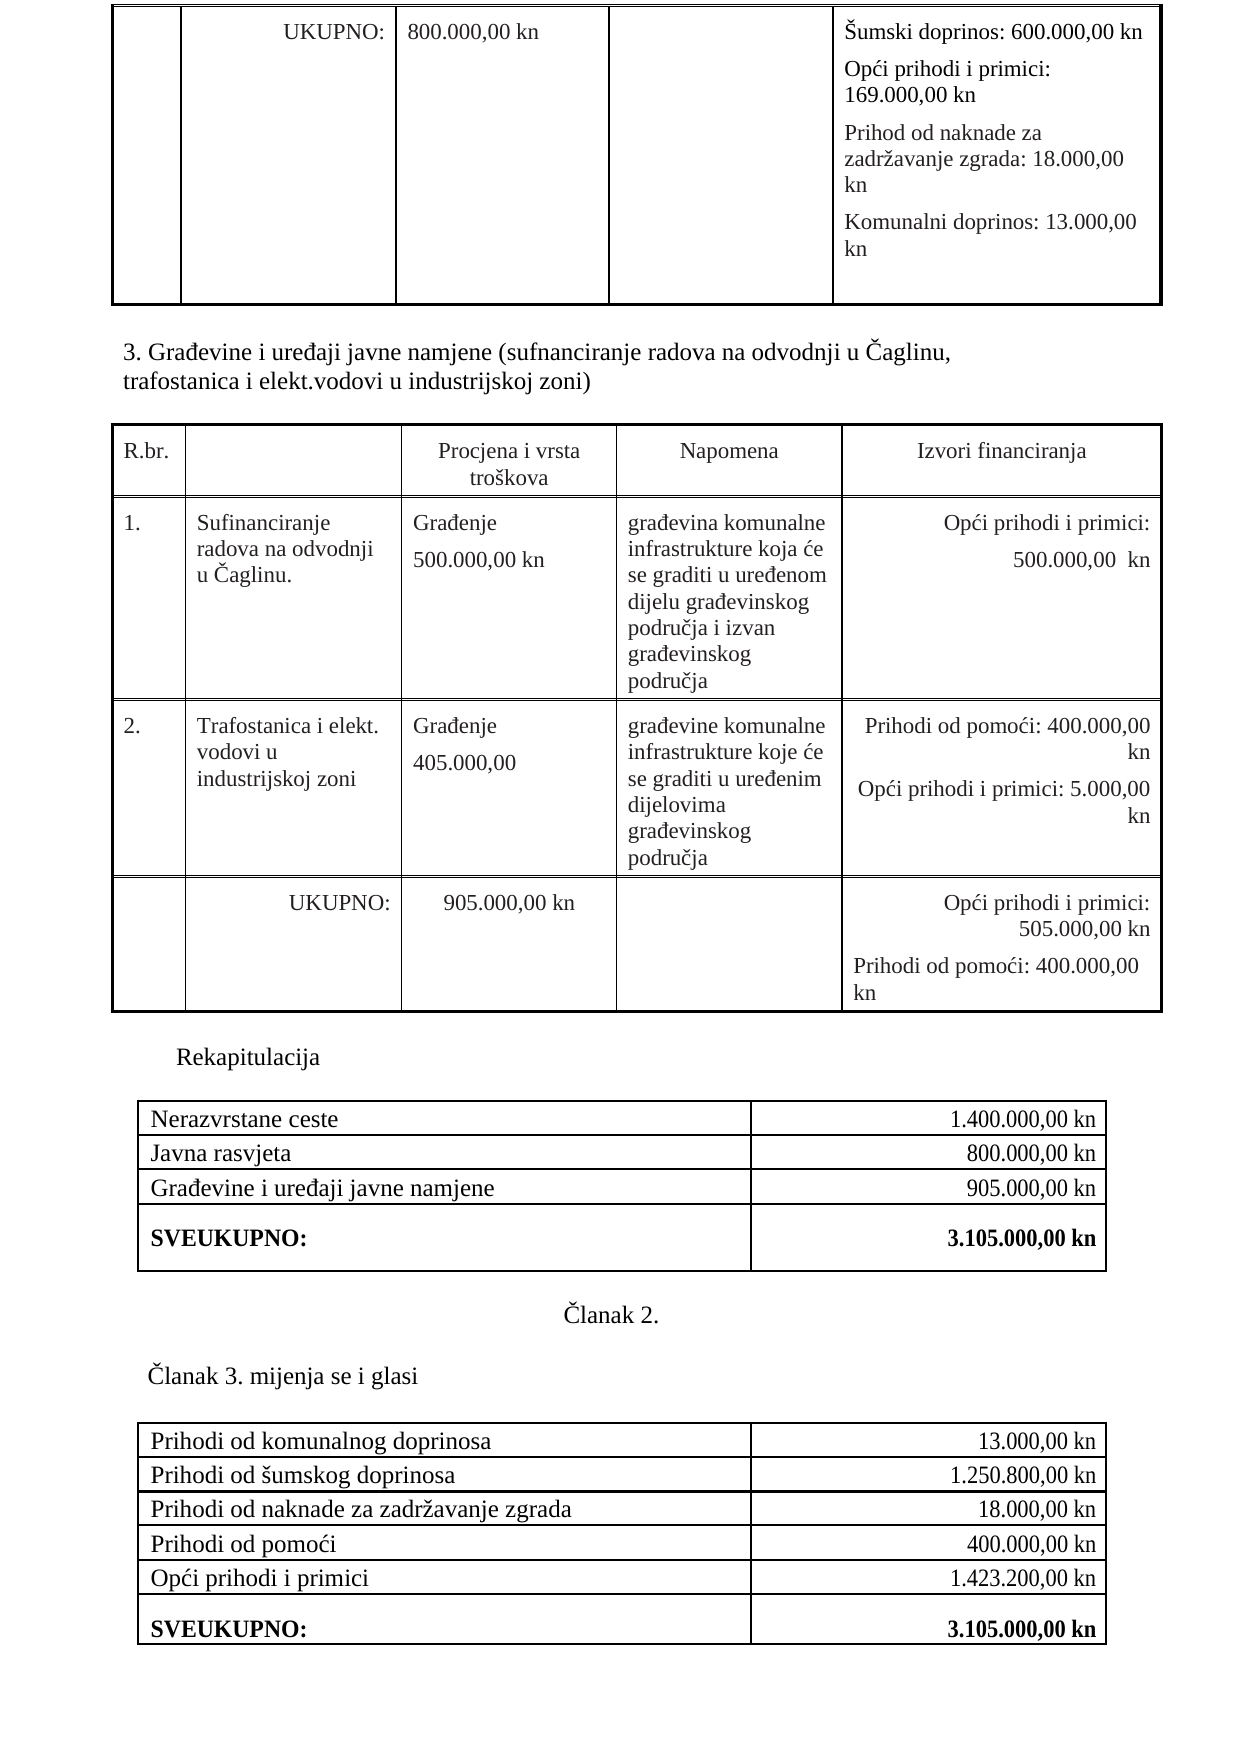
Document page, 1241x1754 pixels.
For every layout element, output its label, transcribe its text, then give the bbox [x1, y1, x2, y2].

table_header 1.400.000,00 kn [752, 1102, 1105, 1134]
text Rekapitulacija [176, 1042, 1065, 1071]
text 3. Građevine i uređaji javne namjene (sufnanciranje radova na odvodnji u Čaglinu, trafostanica i elekt.vodovi u industrijskoj zoni) [123, 337, 1065, 394]
table_cell [610, 7, 832, 303]
table_cell 905.000,00 kn [402, 878, 616, 1010]
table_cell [834, 7, 1159, 303]
table_cell 18.000,00 kn [752, 1493, 1105, 1524]
table_cell UKUPNO: [186, 878, 401, 1010]
table_cell 3.105.000,00 kn [752, 1205, 1105, 1269]
table_cell [617, 878, 841, 1010]
table_cell Građevine i uređaji javne namjene [139, 1170, 750, 1202]
table_cell SVEUKUPNO: [139, 1595, 750, 1643]
table_cell Opći prihodi i primici: 505.000,00 kn Prihodi od pomoći: 400.000,00 kn [843, 878, 1160, 1010]
table_cell SVEUKUPNO: [139, 1205, 750, 1269]
table_cell Prihodi od pomoći [139, 1526, 750, 1559]
text Članak 3. mijenja se i glasi [147, 1361, 1151, 1390]
table_header Prihodi od komunalnog doprinosa [139, 1424, 750, 1456]
table_cell Sufinanciranje radova na odvodnji u Čaglinu. [186, 498, 401, 698]
text Članak 2. [176, 1300, 1065, 1329]
table_cell Prihodi od pomoći: 400.000,00 kn Opći prihodi i primici: 5.000,00 kn [843, 701, 1160, 875]
table_header Napomena [617, 426, 841, 495]
table_cell 1. [114, 498, 185, 698]
table_cell 1.250.800,00 kn [752, 1458, 1105, 1490]
table_header Nerazvrstane ceste [139, 1102, 750, 1134]
table_header 13.000,00 kn [752, 1424, 1105, 1456]
table_cell 800.000,00 kn [397, 7, 608, 303]
table_cell Prihodi od naknade za zadržavanje zgrada [139, 1493, 750, 1524]
table_cell [114, 878, 185, 1010]
table_cell 3.105.000,00 kn [752, 1595, 1105, 1643]
table_cell 400.000,00 kn [752, 1526, 1105, 1559]
table_cell 905.000,00 kn [752, 1170, 1105, 1202]
table_cell Prihodi od šumskog doprinosa [139, 1458, 750, 1490]
table_header Izvori financiranja [843, 426, 1160, 495]
table_cell Trafostanica i elekt. vodovi u industrijskoj zoni [186, 701, 401, 875]
table_cell UKUPNO: [182, 7, 395, 303]
table_cell Građenje 500.000,00 kn [402, 498, 616, 698]
table_header [186, 426, 401, 495]
table_cell Javna rasvjeta [139, 1136, 750, 1168]
table_cell Građenje 405.000,00 [402, 701, 616, 875]
table_cell 1.423.200,00 kn [752, 1561, 1105, 1593]
table_cell [114, 7, 180, 303]
table_cell Opći prihodi i primici [139, 1561, 750, 1593]
table_cell 800.000,00 kn [752, 1136, 1105, 1168]
table_cell Opći prihodi i primici: 500.000,00 kn [843, 498, 1160, 698]
table_cell građevina komunalne infrastrukture koja će se graditi u uređenom dijelu građevinskog područja i izvan građevinskog područja [617, 498, 841, 698]
table_cell građevine komunalne infrastrukture koje će se graditi u uređenim dijelovima građevinskog područja [617, 701, 841, 875]
table_header Procjena i vrsta troškova [402, 426, 616, 495]
table_cell 2. [114, 701, 185, 875]
table_header R.br. [114, 426, 185, 495]
